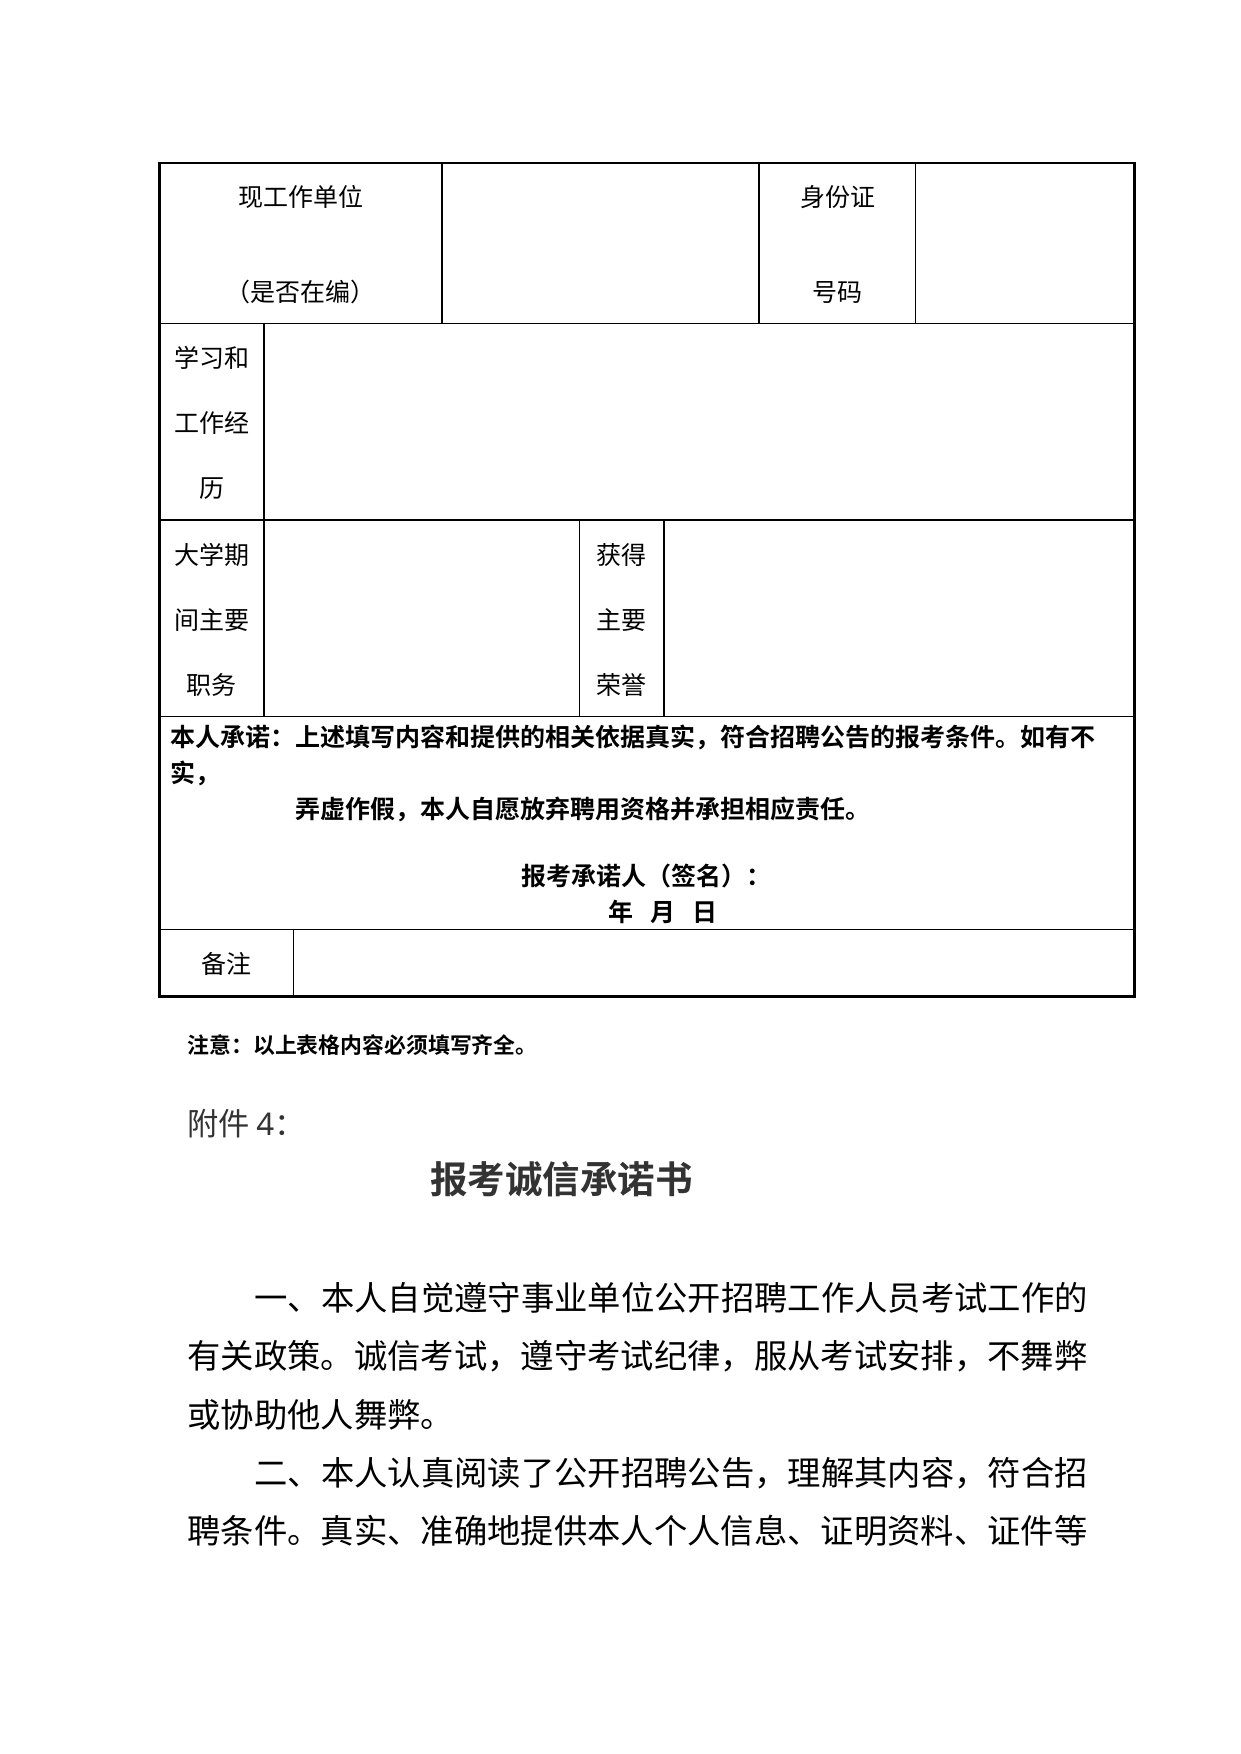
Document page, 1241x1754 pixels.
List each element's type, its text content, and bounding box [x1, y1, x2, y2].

table_cell [265, 324, 1133, 519]
table_cell 备注 [161, 930, 293, 995]
table_cell [443, 164, 758, 323]
text 报考诚信承诺书 [187, 1147, 1106, 1206]
table_cell 现工作单位 （是否在编） [161, 164, 441, 323]
text 一、本人自觉遵守事业单位公开招聘工作人员考试工作的有关政策。诚信考试，遵守考试纪律，服从考试安排，不舞弊或协助他人舞弊。 [187, 1264, 1106, 1439]
table_cell [294, 930, 1133, 995]
table_cell 学习和工作经历 [161, 324, 263, 519]
text 附件4： [187, 1089, 1106, 1147]
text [187, 1439, 1106, 1556]
table_cell [665, 521, 1133, 716]
table_cell 本人承诺：上述填写内容和提供的相关依据真实，符合招聘公告的报考条件。如有不实， 弄虚作假，本人自愿放弃聘用资格并承担相应责任。 报考承诺人（签名）： 年 月 日 [161, 717, 1133, 928]
table_cell 获得主要荣誉 [580, 521, 663, 716]
table_cell 身份证 号码 [760, 164, 915, 323]
text 注意：以上表格内容必须填写齐全。 [187, 1027, 1106, 1060]
table_cell [265, 521, 579, 716]
table_cell [916, 164, 1133, 323]
table_cell 大学期间主要职务 [161, 521, 263, 716]
